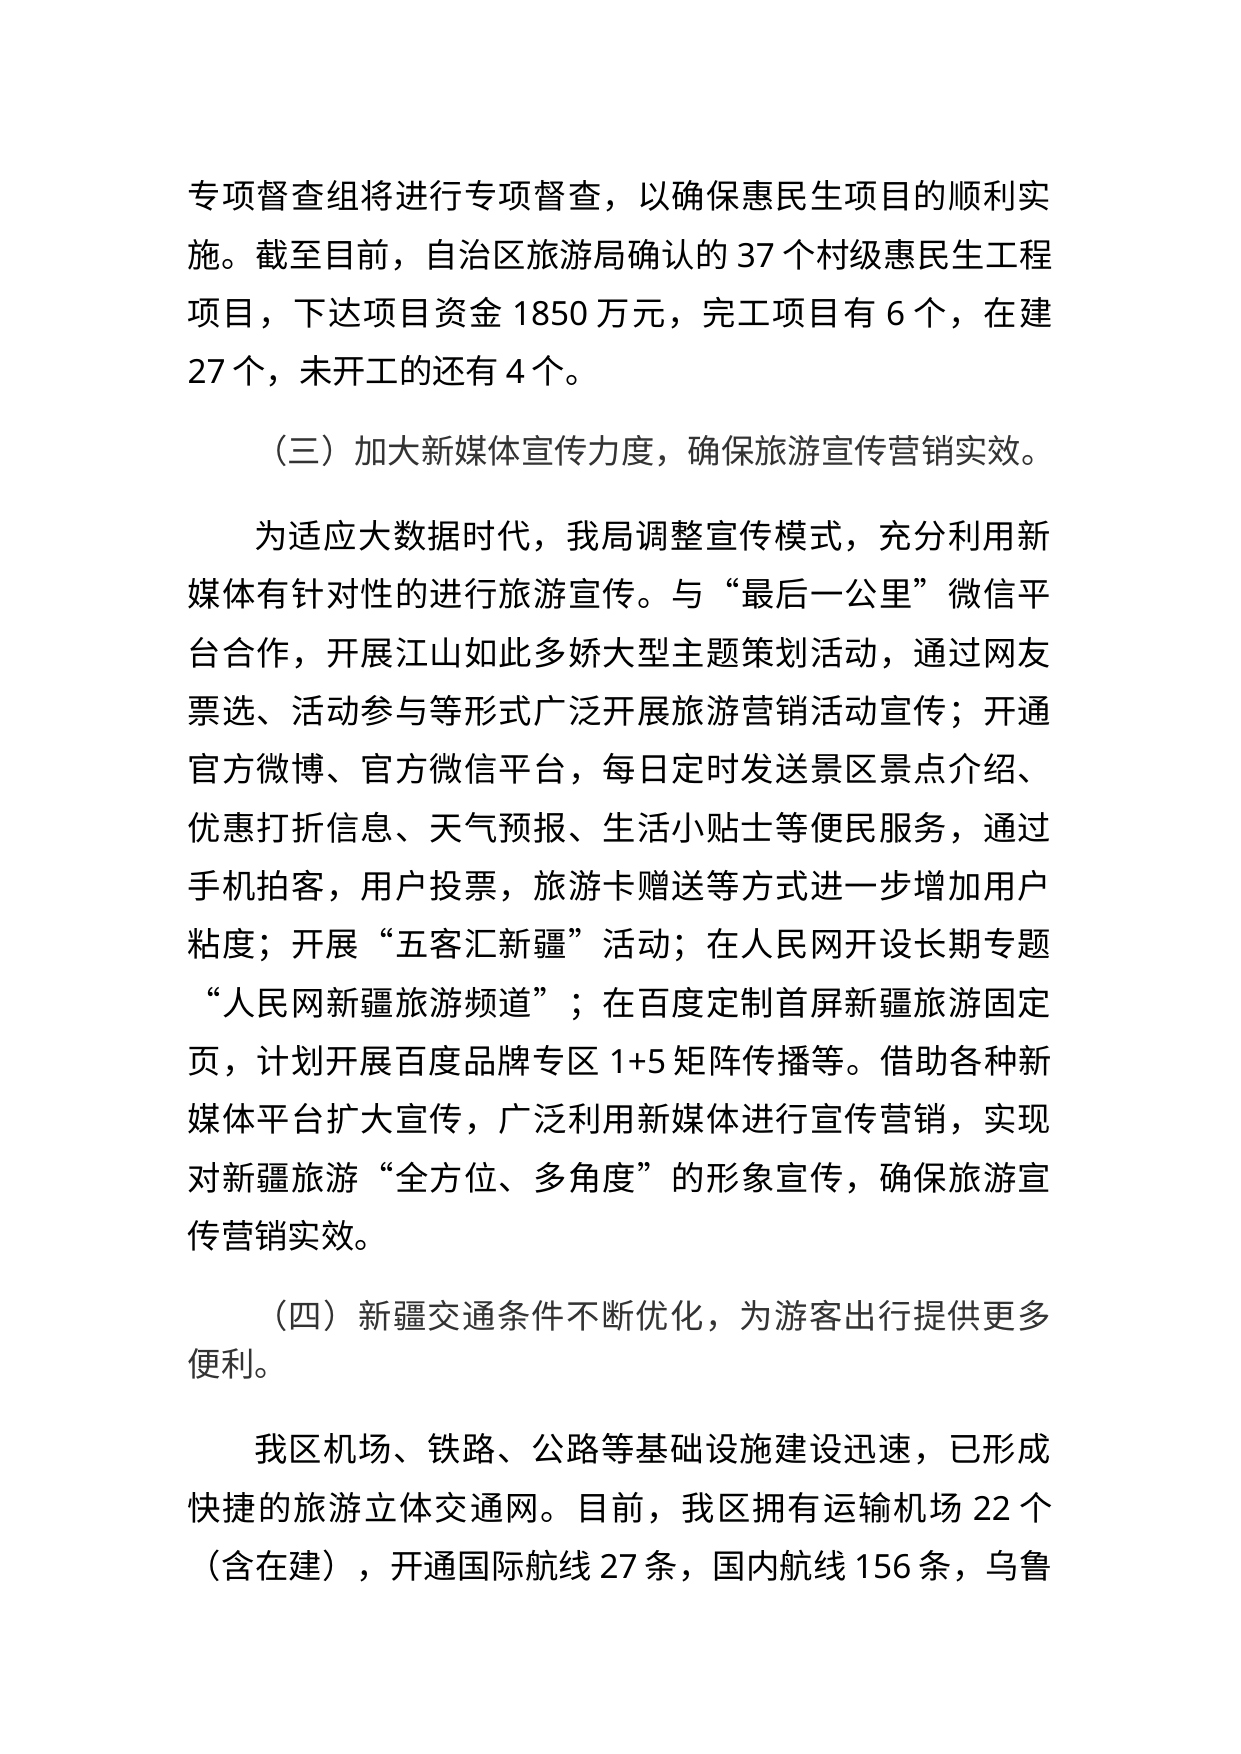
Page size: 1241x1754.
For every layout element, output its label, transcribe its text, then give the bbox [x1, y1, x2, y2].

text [187, 162, 1053, 395]
text 为适应大数据时代，我局调整宣传模式，充分利用新媒体有针对性的进行旅游宣传。与“最后一公里”微信平台合作，开展江山如此多娇大型主题策划活动，通过网友票选、活动参与等形式广泛开展旅游营销活动宣传；开通官方微博、官方微信平台，每日定时发送景区景点介绍、优惠打折信息、天气预报、生活小贴士等便民服务，通过手机拍客，用户投票，旅游卡赠送等方式进一步增加用户粘度；开展“五客汇新疆”活动；在人民网开设长期专题“人民网新疆旅游频道”；在百度定制首屏新疆旅游固定页，计划开展百度品牌专区1+5矩阵传播等。借助各种新媒体平台扩大宣传，广泛利用新媒体进行宣传营销，实现对新疆旅游“全方位、多角度”的形象宣传，确保旅游宣传营销实效。 [187, 502, 1053, 1260]
text （三）加大新媒体宣传力度，确保旅游宣传营销实效。 [187, 424, 1053, 473]
text （四）新疆交通条件不断优化，为游客出行提供更多便利。 [187, 1289, 1053, 1386]
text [187, 1415, 1053, 1590]
